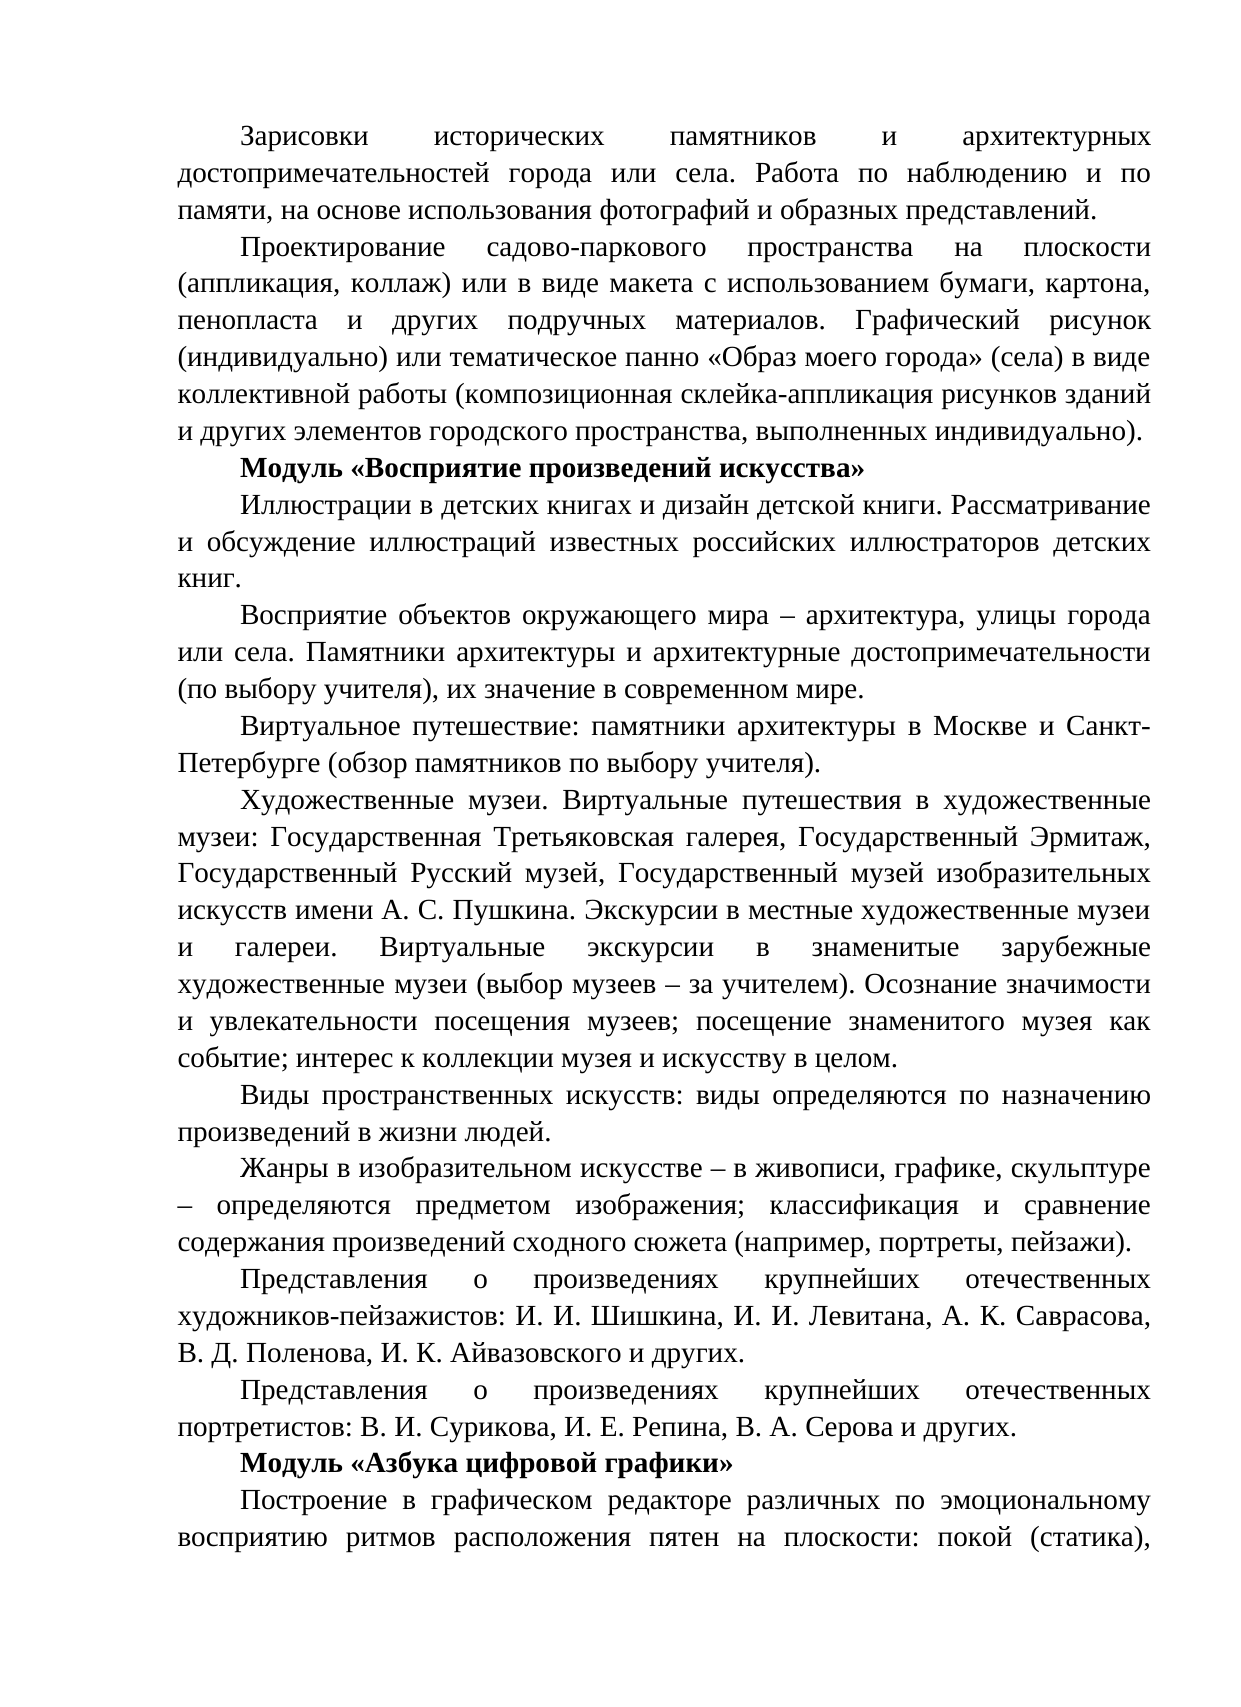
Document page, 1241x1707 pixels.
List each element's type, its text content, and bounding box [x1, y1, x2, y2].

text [177, 1482, 1152, 1553]
text Жанры в изобразительном искусстве – в живописи, графике, скульптуре – определяются предметом изображения; классификация и сравнение содержания произведений сходного сюжета (например, портреты, пейзажи). [177, 1151, 1152, 1258]
text Виды пространственных искусств: виды определяются по назначению произведений в жизни людей. [177, 1077, 1152, 1147]
text Иллюстрации в детских книгах и дизайн детской книги. Рассматривание и обсуждение иллюстраций известных российских иллюстраторов детских книг. [177, 487, 1152, 594]
text Представления о произведениях крупнейших отечественных художников-пейзажистов: И. И. Шишкина, И. И. Левитана, А. К. Саврасова, В. Д. Поленова, И. К. Айвазовского и других. [177, 1261, 1152, 1368]
text Художественные музеи. Виртуальные путешествия в художественные музеи: Государственная Третьяковская галерея, Государственный Эрмитаж, Государственный Русский музей, Государственный музей изобразительных искусств имени А. С. Пушкина. Экскурсии в местные художественные музеи и галереи. Виртуальные экскурсии в знаменитые зарубежные художественные музеи (выбор музеев – за учителем). Осознание значимости и увлекательности посещения музеев; посещение знаменитого музея как событие; интерес к коллекции музея и искусству в целом. [177, 782, 1152, 1073]
text Виртуальное путешествие: памятники архитектуры в Москве и Санкт-Петербурге (обзор памятников по выбору учителя). [177, 708, 1152, 778]
text Модуль «Азбука цифровой графики» [177, 1446, 1152, 1479]
text Модуль «Восприятие произведений искусства» [177, 450, 1152, 483]
text Проектирование садово-паркового пространства на плоскости (аппликация, коллаж) или в виде макета с использованием бумаги, картона, пенопласта и других подручных материалов. Графический рисунок (индивидуально) или тематическое панно «Образ моего города» (села) в виде коллективной работы (композиционная склейка-аппликация рисунков зданий и других элементов городского пространства, выполненных индивидуально). [177, 229, 1152, 447]
text Зарисовки исторических памятников и архитектурных достопримечательностей города или села. Работа по наблюдению и по памяти, на основе использования фотографий и образных представлений. [177, 118, 1152, 225]
text Представления о произведениях крупнейших отечественных портретистов: В. И. Сурикова, И. Е. Репина, В. А. Серова и других. [177, 1372, 1152, 1442]
text Восприятие объектов окружающего мира – архитектура, улицы города или села. Памятники архитектуры и архитектурные достопримечательности (по выбору учителя), их значение в современном мире. [177, 597, 1152, 705]
